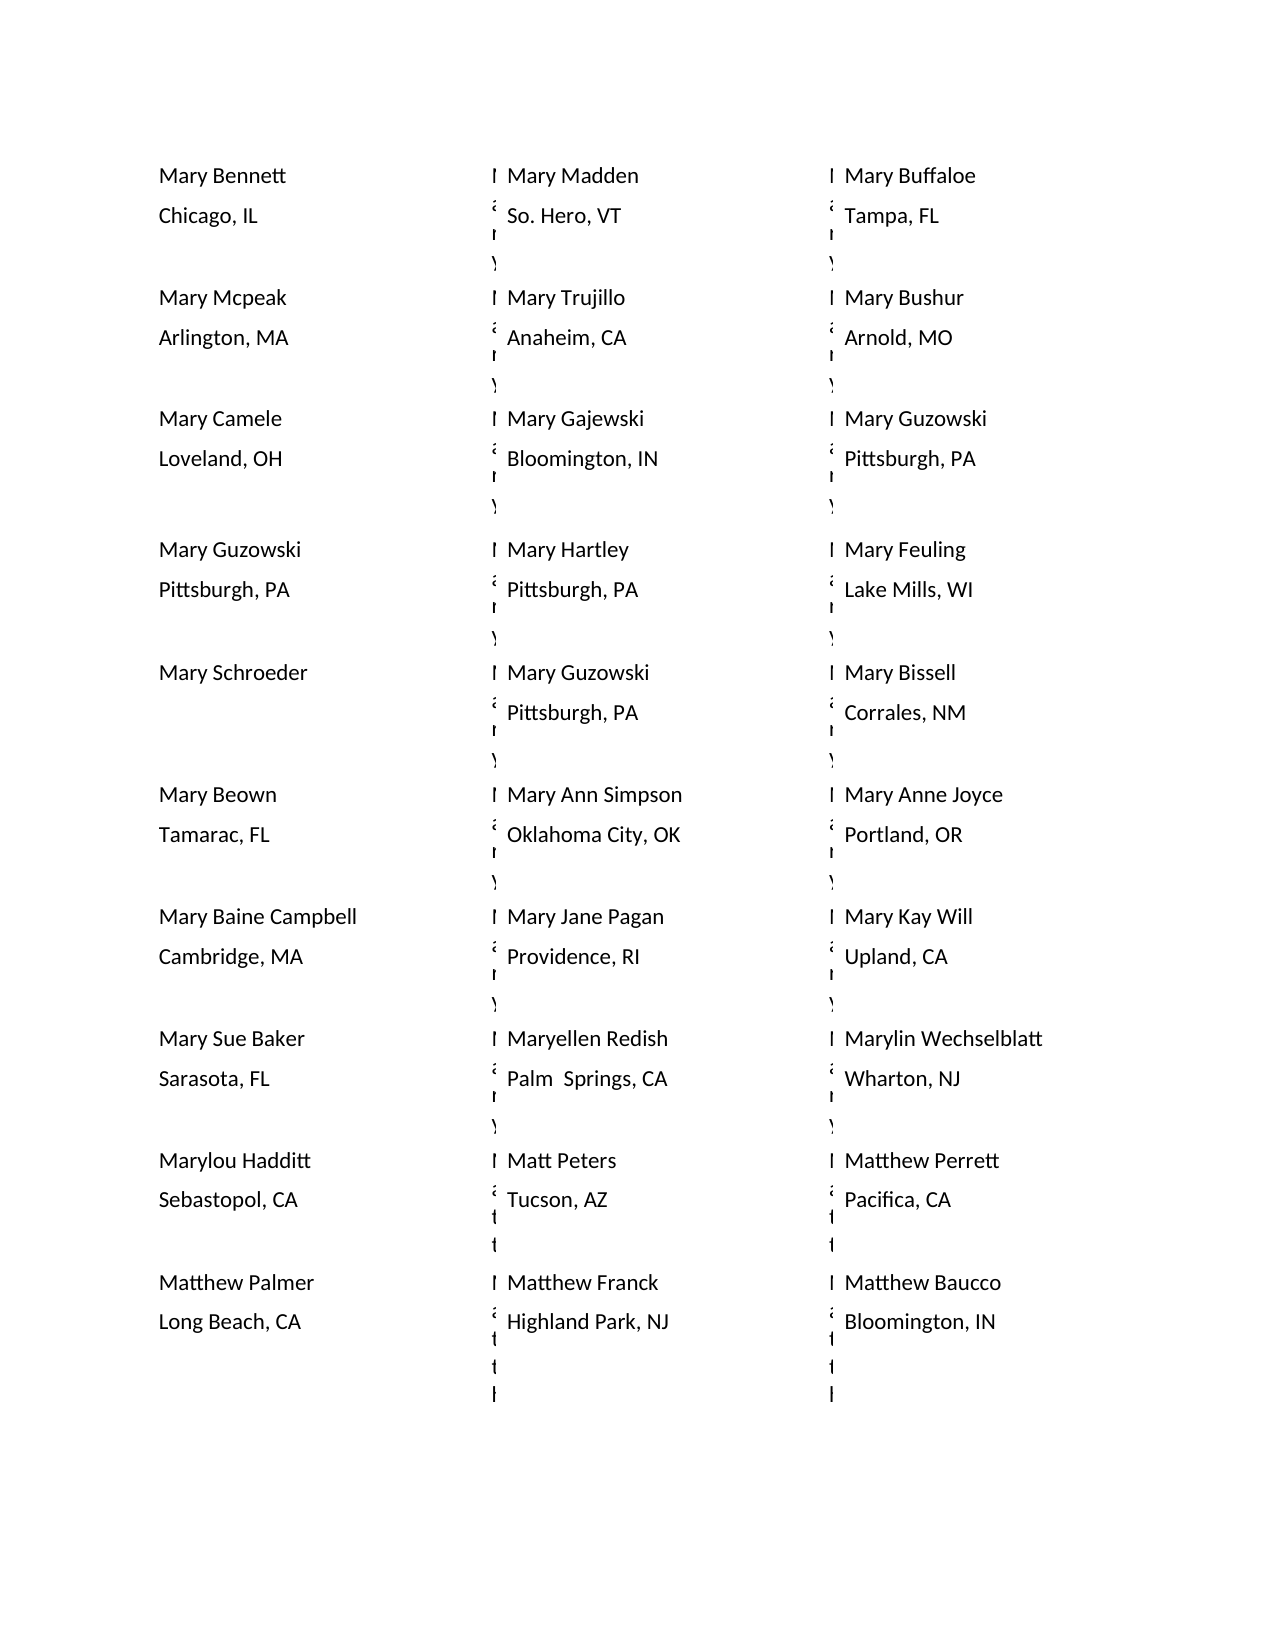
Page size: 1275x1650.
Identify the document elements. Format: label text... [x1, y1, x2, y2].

table_cell Mary Ann Simpson Oklahoma City, OK [495, 769, 823, 891]
table_header Mary Buffaloe Tampa, FL [833, 150, 1152, 272]
table_cell Mary Hartley Pittsburgh, PA [495, 524, 823, 647]
table_cell Mary Guzowski Pittsburgh, PA [147, 524, 486, 647]
table_cell Matthew Franck Highland Park, NJ [495, 1256, 823, 1406]
table_cell Marylin Wechselblatt Wharton, NJ [833, 1013, 1152, 1134]
table_cell Mary Guzowski Pittsburgh, PA [495, 647, 823, 769]
table_cell Matt Peters Tucson, AZ [495, 1134, 823, 1256]
table_cell Matthew Baucco Bloomington, IN [833, 1256, 1152, 1406]
table_cell Mary Camele Loveland, OH [147, 393, 486, 524]
table_cell Mary Gajewski Bloomington, IN [495, 393, 823, 524]
table_cell Maryellen Redish Palm Springs, CA [495, 1013, 823, 1134]
table_cell Mary Schroeder [147, 647, 486, 769]
table_cell Mary Mcpeak Arlington, MA [147, 272, 486, 393]
table_cell Mary Guzowski Pittsburgh, PA [833, 393, 1152, 524]
table_cell Marylou Hadditt Sebastopol, CA [147, 1134, 486, 1256]
table_cell Mary Jane Pagan Providence, RI [495, 891, 823, 1012]
table_cell Mary Sue Baker Sarasota, FL [147, 1013, 486, 1134]
table_cell Mary Kay Will Upland, CA [833, 891, 1152, 1012]
table_header Mary Madden So. Hero, VT [495, 150, 823, 272]
table_cell Mary Anne Joyce Portland, OR [833, 769, 1152, 891]
table_cell Mary Baine Campbell Cambridge, MA [147, 891, 486, 1012]
table_cell Mary Trujillo Anaheim, CA [495, 272, 823, 393]
table_cell Mary Bissell Corrales, NM [833, 647, 1152, 769]
table_cell Mary Bushur Arnold, MO [833, 272, 1152, 393]
table_header Mary Bennett Chicago, IL [147, 150, 486, 272]
table_cell Matthew Perrett Pacifica, CA [833, 1134, 1152, 1256]
table_cell Mary Beown Tamarac, FL [147, 769, 486, 891]
table_cell Mary Feuling Lake Mills, WI [833, 524, 1152, 647]
table_cell Matthew Palmer Long Beach, CA [147, 1256, 486, 1406]
